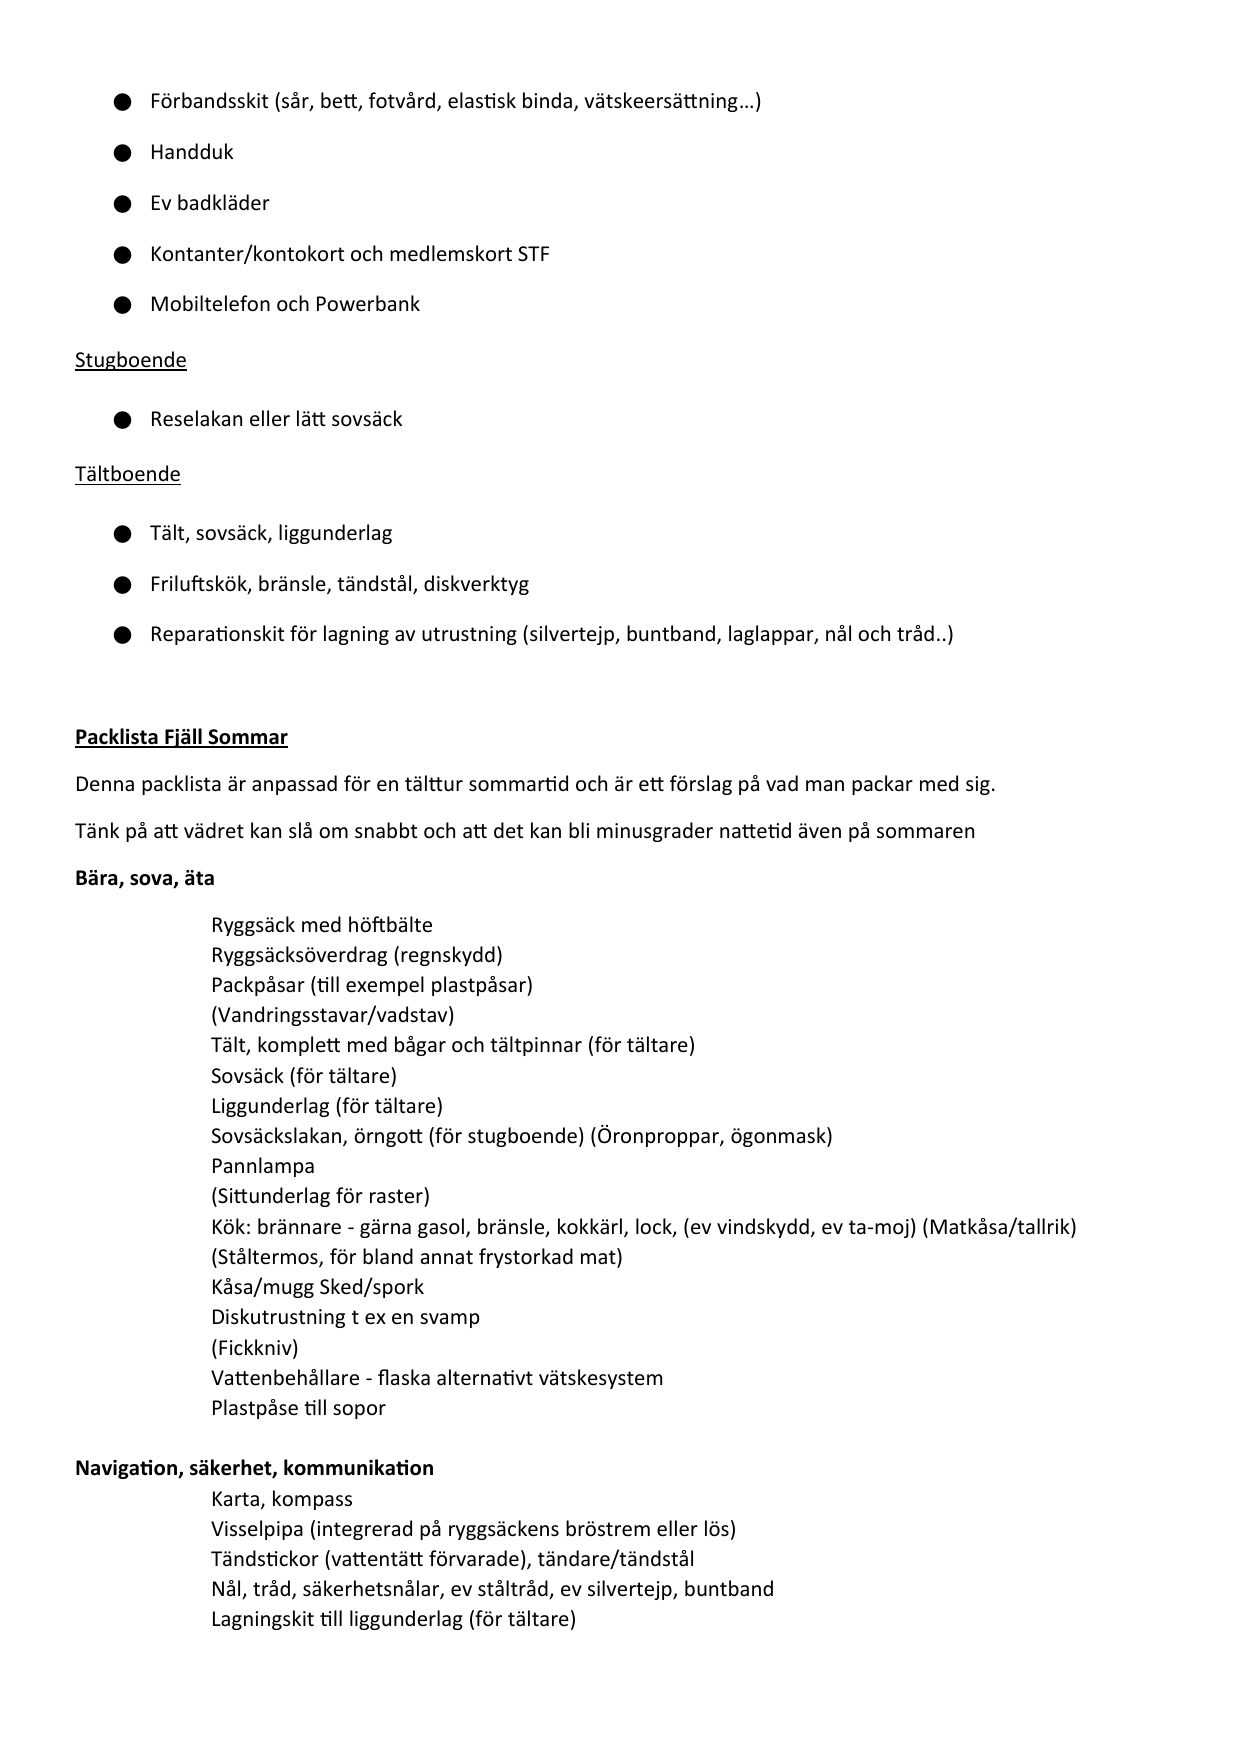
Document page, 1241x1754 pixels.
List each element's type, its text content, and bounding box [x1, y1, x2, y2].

list Kontanter/kontokort och medlemskort STF [112, 227, 1165, 274]
text Kåsa/mugg Sked/spork [211, 1272, 1165, 1300]
text (Fickkniv) [211, 1333, 1165, 1361]
list Reselakan eller lätt sovsäck [112, 392, 1165, 439]
text Navigation, säkerhet, kommunikation [75, 1453, 1165, 1481]
text Vattenbehållare ‐ flaska alternativt vätskesystem [211, 1363, 1165, 1391]
text (Sittunderlag för raster) [211, 1182, 1165, 1209]
text Karta, kompass [211, 1484, 1165, 1512]
list Ev badkläder [112, 176, 1165, 223]
text Kök: brännare ‐ gärna gasol, bränsle, kokkärl, lock, (ev vindskydd, ev ta‐moj) (Matkåsa/tallrik) [211, 1212, 1165, 1240]
text Plastpåse till sopor [211, 1393, 1165, 1421]
list Förbandsskit (sår, bett, fotvård, elastisk binda, vätskeersättning…) [112, 75, 1165, 122]
list Handduk [112, 126, 1165, 173]
text Sovsäck (för tältare) [211, 1061, 1165, 1089]
text Packpåsar (till exempel plastpåsar) [211, 970, 1165, 998]
text Ryggsäck med höftbälte [211, 910, 1165, 938]
text Ryggsäcksöverdrag (regnskydd) [211, 940, 1165, 968]
text Tältboende [75, 459, 1165, 488]
text Packlista Fjäll Sommar [75, 722, 1165, 750]
text Sovsäckslakan, örngott (för stugboende) (Öronproppar, ögonmask) [211, 1121, 1165, 1149]
text Liggunderlag (för tältare) [211, 1091, 1165, 1119]
text Stugboende [75, 345, 1165, 373]
list Mobiltelefon och Powerbank [112, 278, 1165, 325]
list Reparationskit för lagning av utrustning (silvertejp, buntband, laglappar, nål och tråd..) [112, 608, 1165, 655]
text Pannlampa [211, 1151, 1165, 1179]
list Friluftskök, bränsle, tändstål, diskverktyg [112, 557, 1165, 604]
text Diskutrustning t ex en svamp [211, 1302, 1165, 1330]
text Lagningskit till liggunderlag (för tältare) [211, 1604, 1165, 1632]
text Tänk på att vädret kan slå om snabbt och att det kan bli minusgrader nattetid även på sommaren [75, 816, 1165, 844]
text (Ståltermos, för bland annat frystorkad mat) [211, 1242, 1165, 1270]
text (Vandringsstavar/vadstav) [211, 1000, 1165, 1028]
list Tält, sovsäck, liggunderlag [112, 506, 1165, 553]
text Visselpipa (integrerad på ryggsäckens bröstrem eller lös) Tändstickor (vattentätt förvarade), tändare/tändstål Nål, tråd, säkerhetsnålar, ev ståltråd, ev silvertejp, buntband [211, 1514, 1165, 1602]
text Denna packlista är anpassad för en tälttur sommartid och är ett förslag på vad man packar med sig. [75, 769, 1165, 797]
text Tält, komplett med bågar och tältpinnar (för tältare) [211, 1031, 1165, 1058]
text Bära, sova, äta [75, 863, 1165, 891]
